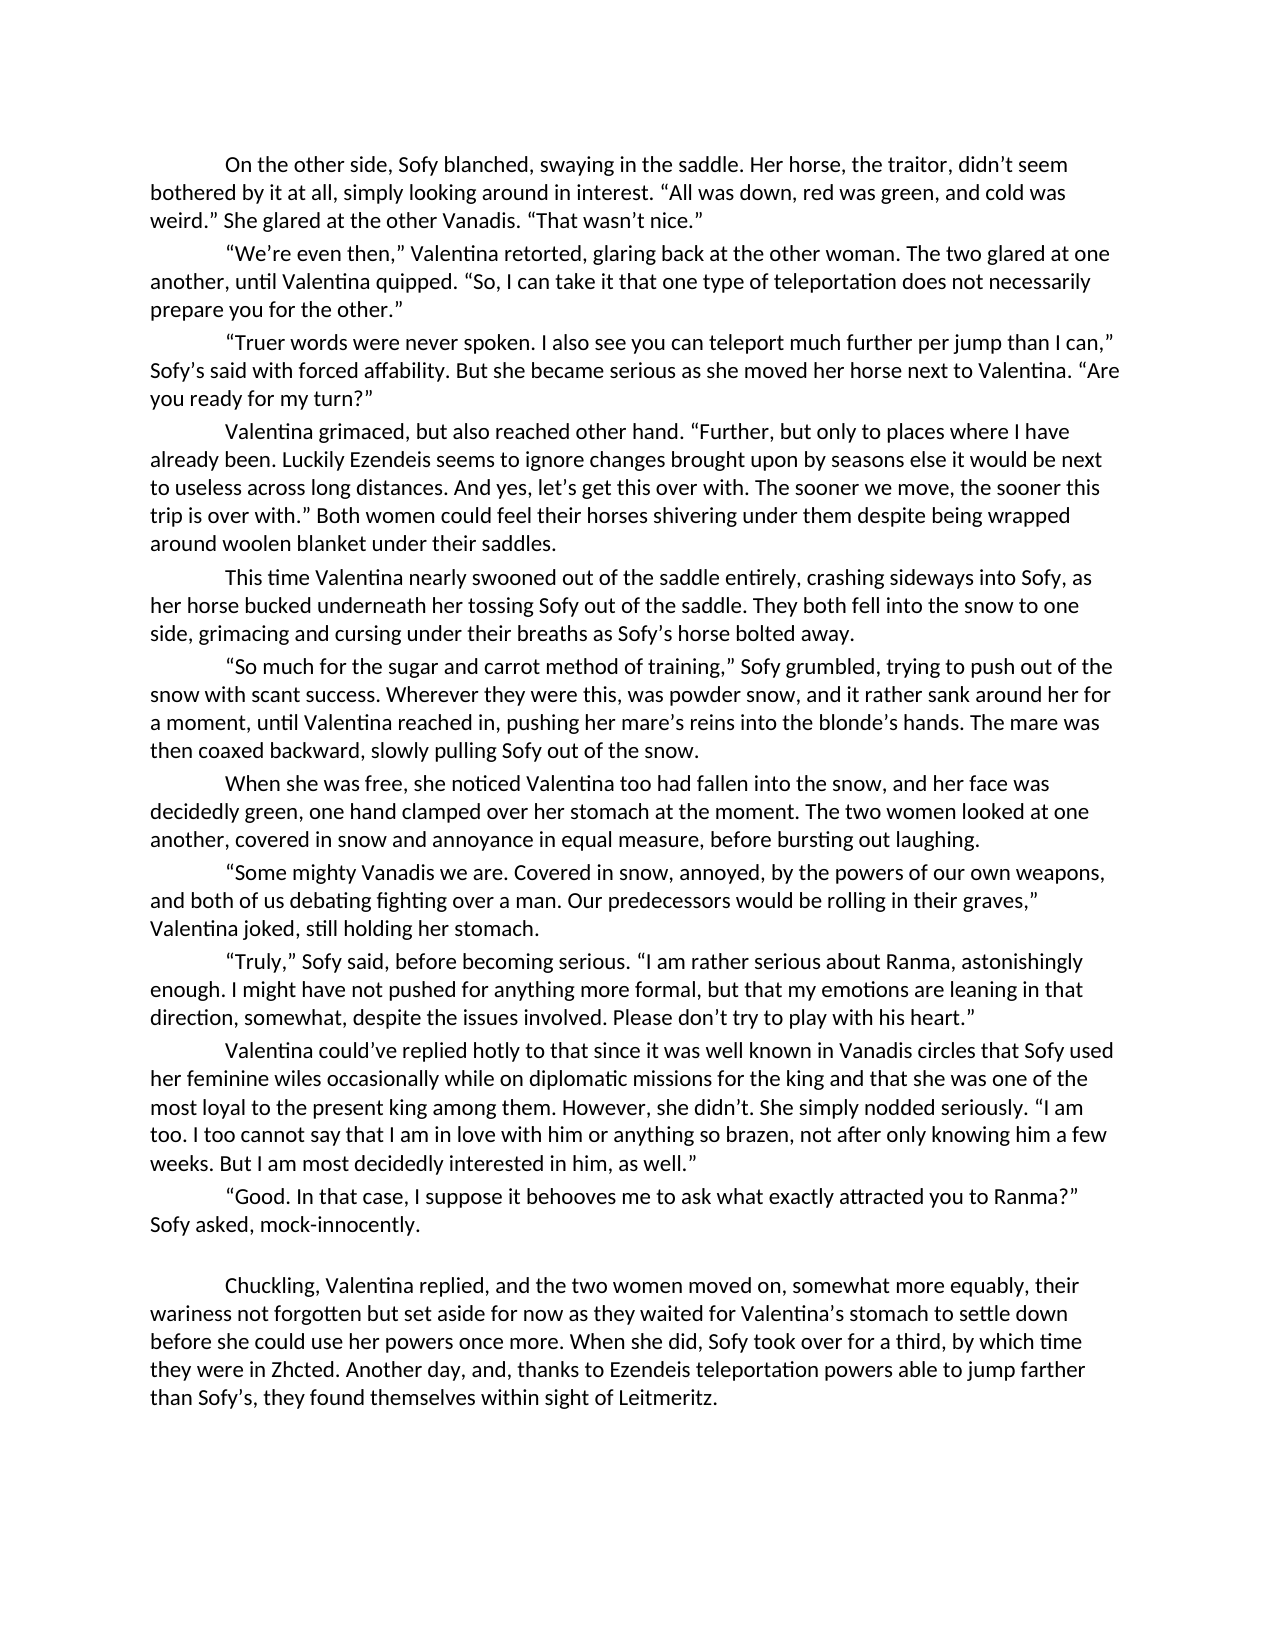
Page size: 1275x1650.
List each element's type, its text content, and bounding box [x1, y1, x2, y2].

text When she was free, she noticed Valentina too had fallen into the snow, and her face was decidedly green, one hand clamped over her stomach at the moment. The two women looked at one another, covered in snow and annoyance in equal measure, before bursting out laughing. [150, 769, 1125, 853]
text Valentina grimaced, but also reached other hand. “Further, but only to places where I have already been. Luckily Ezendeis seems to ignore changes brought upon by seasons else it would be next to useless across long distances. And yes, let’s get this over with. The sooner we move, the sooner this trip is over with.” Both women could feel their horses shivering under them despite being wrapped around woolen blanket under their saddles. [150, 417, 1125, 558]
text “We’re even then,” Valentina retorted, glaring back at the other woman. The two glared at one another, until Valentina quipped. “So, I can take it that one type of teleportation does not necessarily prepare you for the other.” [150, 239, 1125, 323]
text “Truer words were never spoken. I also see you can teleport much further per jump than I can,” Sofy’s said with forced affability. But she became serious as she moved her horse next to Valentina. “Are you ready for my turn?” [150, 328, 1125, 412]
text On the other side, Sofy blanched, swaying in the saddle. Her horse, the traitor, didn’t seem bothered by it at all, simply looking around in interest. “All was down, red was green, and cold was weird.” She glared at the other Vanadis. “That wasn’t nice.” [150, 150, 1125, 234]
text “So much for the sugar and carrot method of training,” Sofy grumbled, trying to push out of the snow with scant success. Wherever they were this, was powder snow, and it rather sank around her for a moment, until Valentina reached in, pushing her mare’s reins into the blonde’s hands. The mare was then coaxed backward, slowly pulling Sofy out of the snow. [150, 652, 1125, 764]
text “Truly,” Sofy said, before becoming serious. “I am rather serious about Ranma, astonishingly enough. I might have not pushed for anything more formal, but that my emotions are leaning in that direction, somewhat, despite the issues involved. Please don’t try to play with his heart.” [150, 947, 1125, 1031]
text This time Valentina nearly swooned out of the saddle entirely, crashing sideways into Sofy, as her horse bucked underneath her tossing Sofy out of the saddle. They both fell into the snow to one side, grimacing and cursing under their breaths as Sofy’s horse bolted away. [150, 563, 1125, 647]
text “Good. In that case, I suppose it behooves me to ask what exactly attracted you to Ranma?” Sofy asked, mock-innocently. [150, 1182, 1125, 1266]
text Valentina could’ve replied hotly to that since it was well known in Vanadis circles that Sofy used her feminine wiles occasionally while on diplomatic missions for the king and that she was one of the most loyal to the present king among them. However, she didn’t. She simply nodded seriously. “I am too. I too cannot say that I am in love with him or anything so brazen, not after only knowing him a few weeks. But I am most decidedly interested in him, as well.” [150, 1037, 1125, 1177]
text “Some mighty Vanadis we are. Covered in snow, annoyed, by the powers of our own weapons, and both of us debating fighting over a man. Our predecessors would be rolling in their graves,” Valentina joked, still holding her stomach. [150, 858, 1125, 942]
text Chuckling, Valentina replied, and the two women moved on, somewhat more equably, their wariness not forgotten but set aside for now as they waited for Valentina’s stomach to settle down before she could use her powers once more. When she did, Sofy took over for a third, by which time they were in Zhcted. Another day, and, thanks to Ezendeis teleportation powers able to jump farther than Sofy’s, they found themselves within sight of Leitmeritz. [150, 1271, 1125, 1411]
